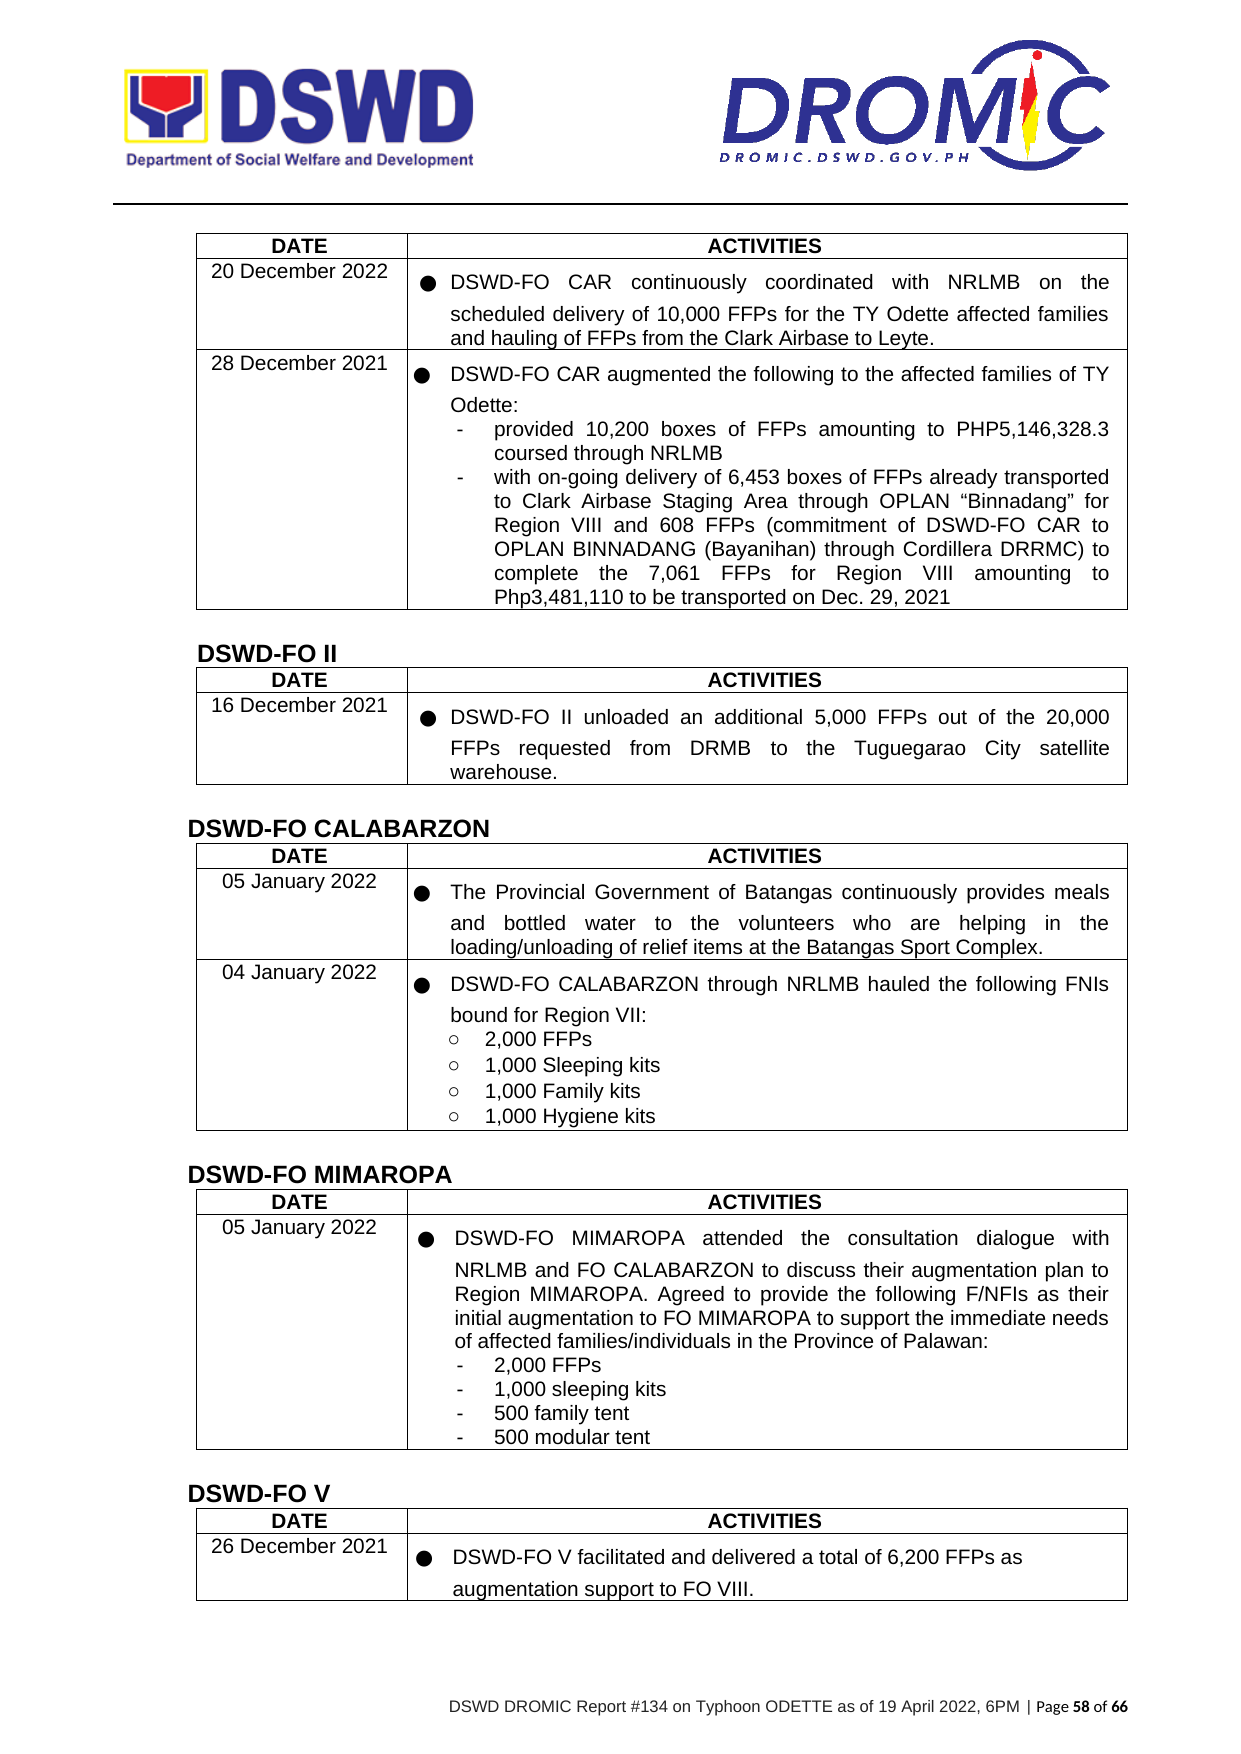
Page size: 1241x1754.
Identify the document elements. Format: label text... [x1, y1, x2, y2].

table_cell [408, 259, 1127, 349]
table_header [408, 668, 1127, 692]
picture [676, 39, 1149, 171]
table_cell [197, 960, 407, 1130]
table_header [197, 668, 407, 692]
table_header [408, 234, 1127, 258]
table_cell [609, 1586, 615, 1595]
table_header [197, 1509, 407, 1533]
picture [112, 65, 487, 173]
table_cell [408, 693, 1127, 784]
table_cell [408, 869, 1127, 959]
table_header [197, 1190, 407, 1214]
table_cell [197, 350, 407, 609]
text DSWD-FO MIMAROPA [187, 1160, 1122, 1189]
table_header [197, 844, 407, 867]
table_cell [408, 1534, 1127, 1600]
text DSWD-FO V [112, 1479, 1122, 1508]
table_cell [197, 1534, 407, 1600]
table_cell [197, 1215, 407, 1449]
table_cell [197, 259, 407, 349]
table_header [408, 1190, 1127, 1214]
text DSWD-FO II [197, 638, 1122, 667]
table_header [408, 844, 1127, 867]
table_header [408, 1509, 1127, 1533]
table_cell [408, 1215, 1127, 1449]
text DSWD-FO CALABARZON [112, 814, 1122, 842]
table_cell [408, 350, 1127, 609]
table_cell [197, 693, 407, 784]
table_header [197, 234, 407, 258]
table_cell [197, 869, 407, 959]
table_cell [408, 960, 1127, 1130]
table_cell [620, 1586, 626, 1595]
